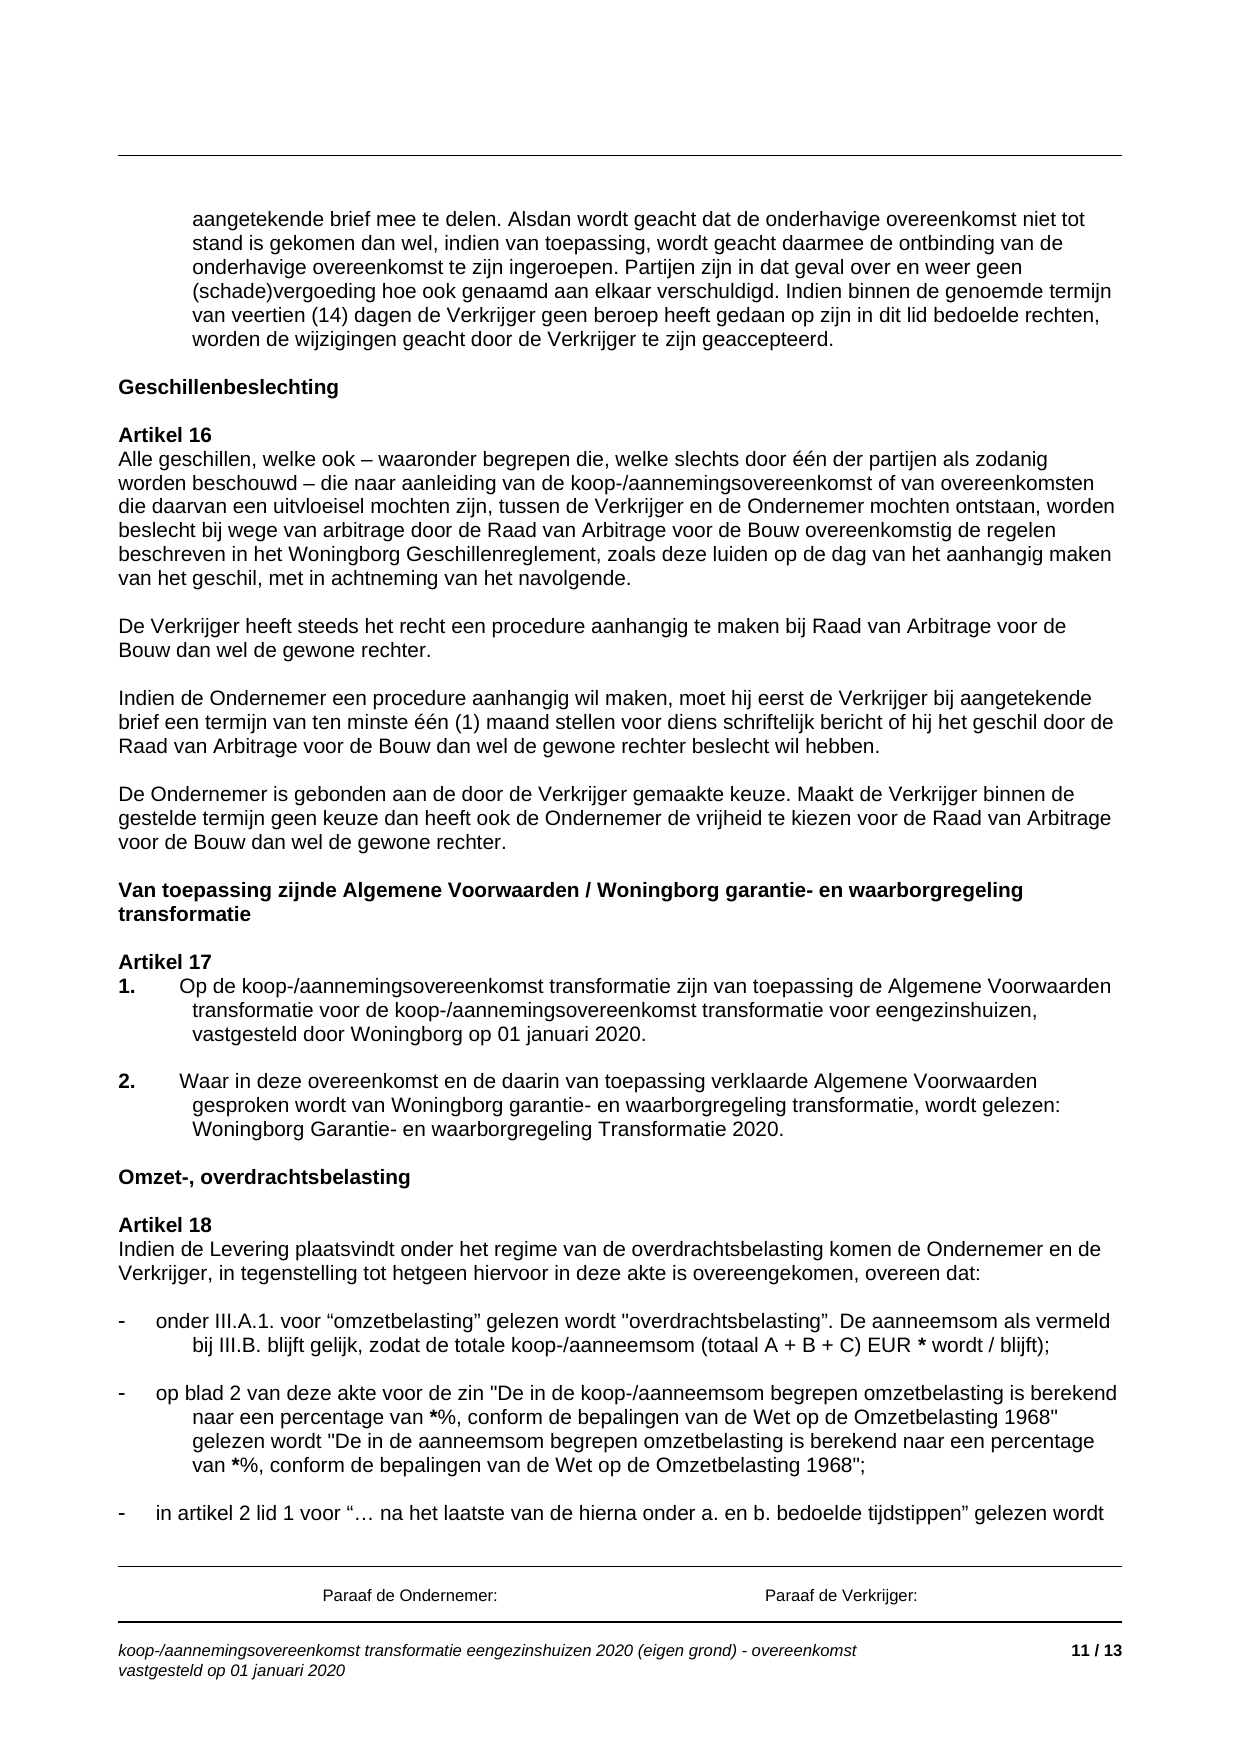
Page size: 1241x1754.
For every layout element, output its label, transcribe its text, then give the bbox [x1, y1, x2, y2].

text Omzet-, overdrachtsbelasting [118, 1165, 1122, 1189]
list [118, 1501, 1122, 1525]
text Geschillenbeslechting [118, 374, 1122, 398]
list Waar in deze overeenkomst en de daarin van toepassing verklaarde Algemene Voorwaarden gesproken wordt van Woningborg garantie- en waarborgregeling transformatie, wordt gelezen: Woningborg Garantie- en waarborgregeling Transformatie 2020. [118, 1069, 1122, 1141]
list onder III.A.1. voor “omzetbelasting” gelezen wordt "overdrachtsbelasting”. De aanneemsom als vermeld bij III.B. blijft gelijk, zodat de totale koop-/aanneemsom (totaal A + B + C) EUR * wordt / blijft); [118, 1309, 1122, 1357]
subtitle Artikel 17 [118, 949, 1122, 973]
text Artikel 16 [118, 422, 1122, 446]
text Artikel 18 [118, 1213, 1122, 1237]
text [192, 207, 1122, 351]
list Op de koop-/aannemingsovereenkomst transformatie zijn van toepassing de Algemene Voorwaarden transformatie voor de koop-/aannemingsovereenkomst transformatie voor eengezinshuizen, vastgesteld door Woningborg op 01 januari 2020. [118, 973, 1122, 1045]
text De Verkrijger heeft steeds het recht een procedure aanhangig te maken bij Raad van Arbitrage voor de Bouw dan wel de gewone rechter. [118, 614, 1122, 662]
list op blad 2 van deze akte voor de zin "De in de koop-/aanneemsom begrepen omzetbelasting is berekend naar een percentage van *%, conform de bepalingen van de Wet op de Omzetbelasting 1968" gelezen wordt "De in de aanneemsom begrepen omzetbelasting is berekend naar een percentage van *%, conform de bepalingen van de Wet op de Omzetbelasting 1968"; [118, 1381, 1122, 1477]
text Alle geschillen, welke ook – waaronder begrepen die, welke slechts door één der partijen als zodanig worden beschouwd – die naar aanleiding van de koop-/aannemingsovereenkomst of van overeenkomsten die daarvan een uitvloeisel mochten zijn, tussen de Verkrijger en de Ondernemer mochten ontstaan, worden beslecht bij wege van arbitrage door de Raad van Arbitrage voor de Bouw overeenkomstig de regelen beschreven in het Woningborg Geschillenreglement, zoals deze luiden op de dag van het aanhangig maken van het geschil, met in achtneming van het navolgende. [118, 446, 1122, 590]
text Van toepassing zijnde Algemene Voorwaarden / Woningborg garantie- en waarborgregeling transformatie [118, 878, 1122, 926]
text De Ondernemer is gebonden aan de door de Verkrijger gemaakte keuze. Maakt de Verkrijger binnen de gestelde termijn geen keuze dan heeft ook de Ondernemer de vrijheid te kiezen voor de Raad van Arbitrage voor de Bouw dan wel de gewone rechter. [118, 782, 1122, 854]
text Indien de Levering plaatsvindt onder het regime van de overdrachtsbelasting komen de Ondernemer en de Verkrijger, in tegenstelling tot hetgeen hiervoor in deze akte is overeengekomen, overeen dat: [118, 1237, 1122, 1285]
text Indien de Ondernemer een procedure aanhangig wil maken, moet hij eerst de Verkrijger bij aangetekende brief een termijn van ten minste één (1) maand stellen voor diens schriftelijk bericht of hij het geschil door de Raad van Arbitrage voor de Bouw dan wel de gewone rechter beslecht wil hebben. [118, 686, 1122, 758]
